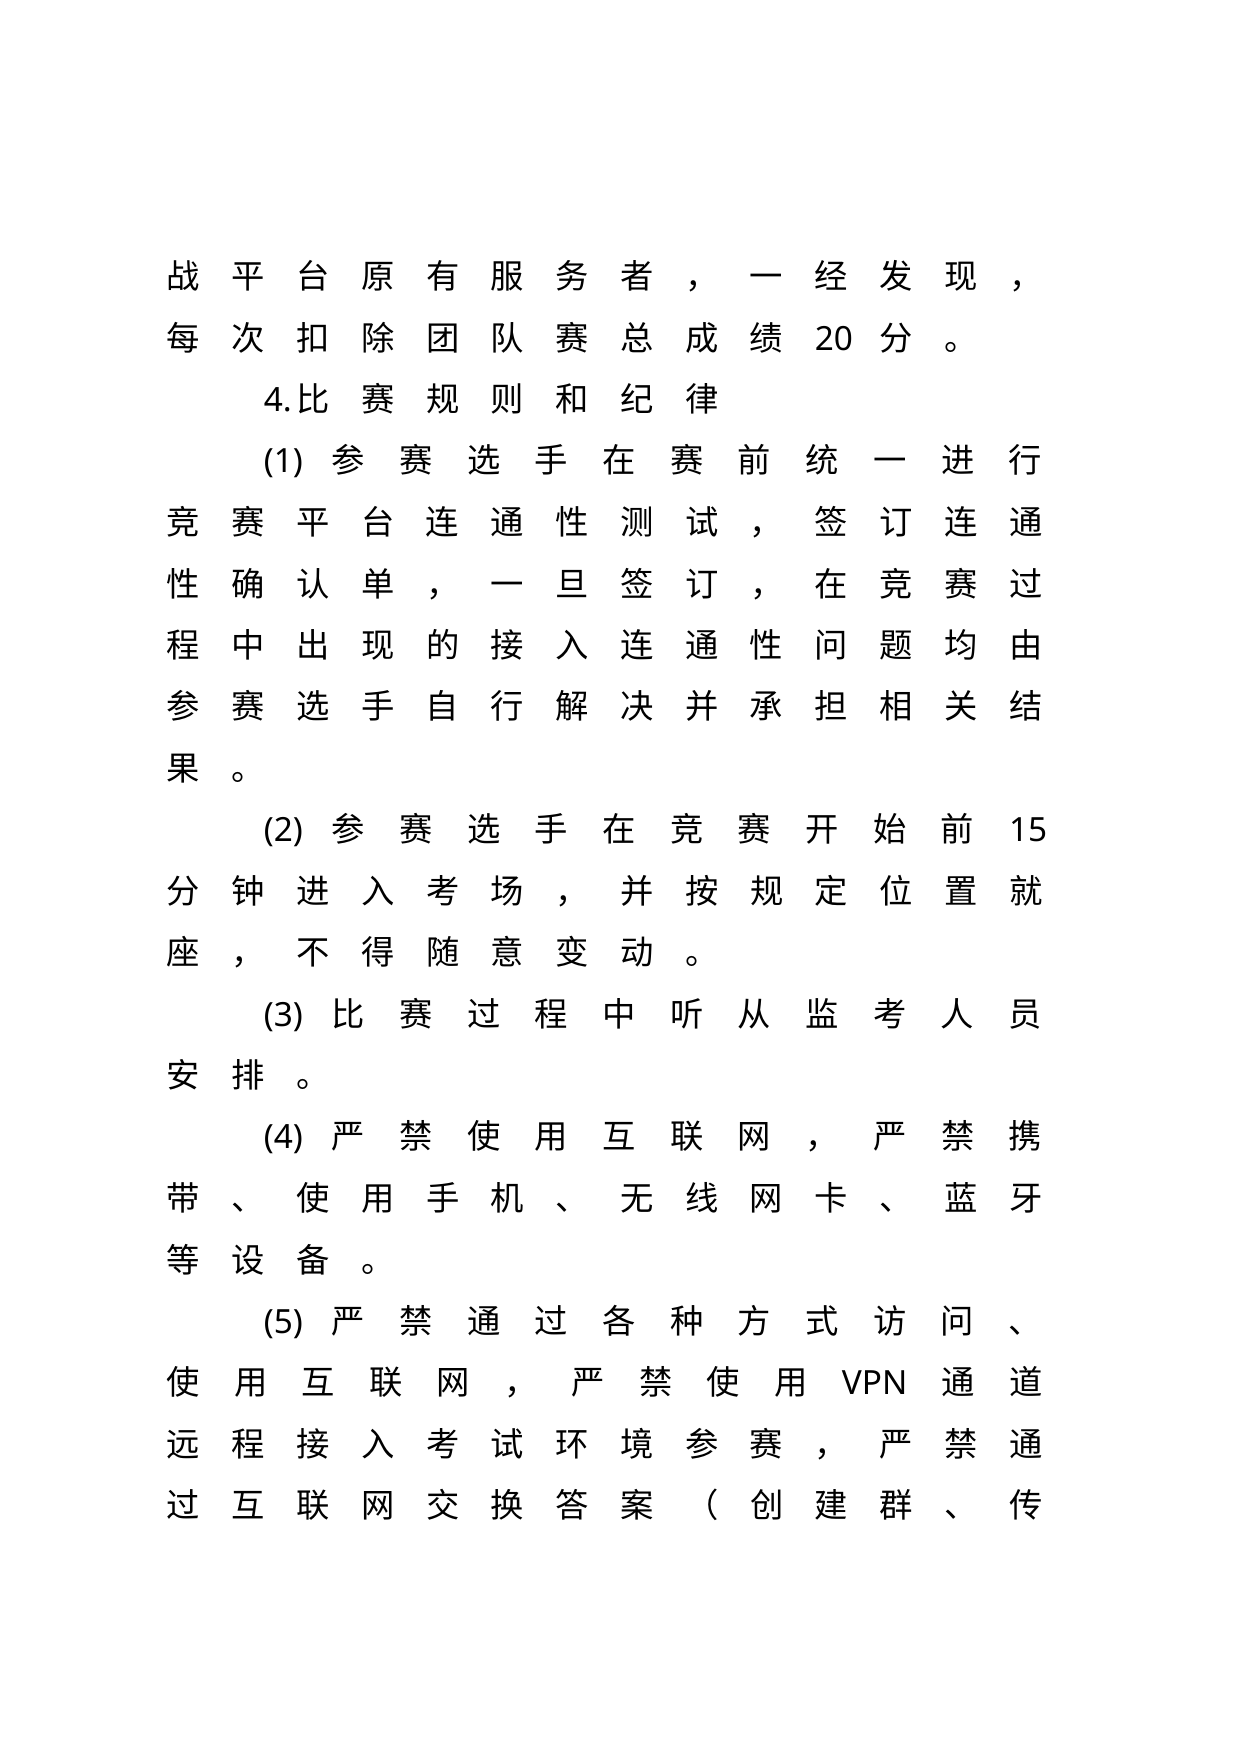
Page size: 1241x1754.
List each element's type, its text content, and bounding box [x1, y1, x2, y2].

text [167, 1288, 1074, 1534]
text 4.比赛规则和纪律 [167, 366, 1074, 428]
text (1)参赛选手在赛前统一进行竞赛平台连通性测试，签订连通性确认单，一旦签订，在竞赛过程中出现的接入连通性问题均由参赛选手自行解决并承担相关结果。 [167, 428, 1074, 797]
text (2)参赛选手在竞赛开始前15分钟进入考场，并按规定位置就座，不得随意变动。 [167, 797, 1074, 981]
text (4)严禁使用互联网，严禁携带、使用手机、无线网卡、蓝牙等设备。 [167, 1104, 1074, 1288]
text (3)比赛过程中听从监考人员安排。 [167, 981, 1074, 1104]
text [167, 243, 1074, 366]
